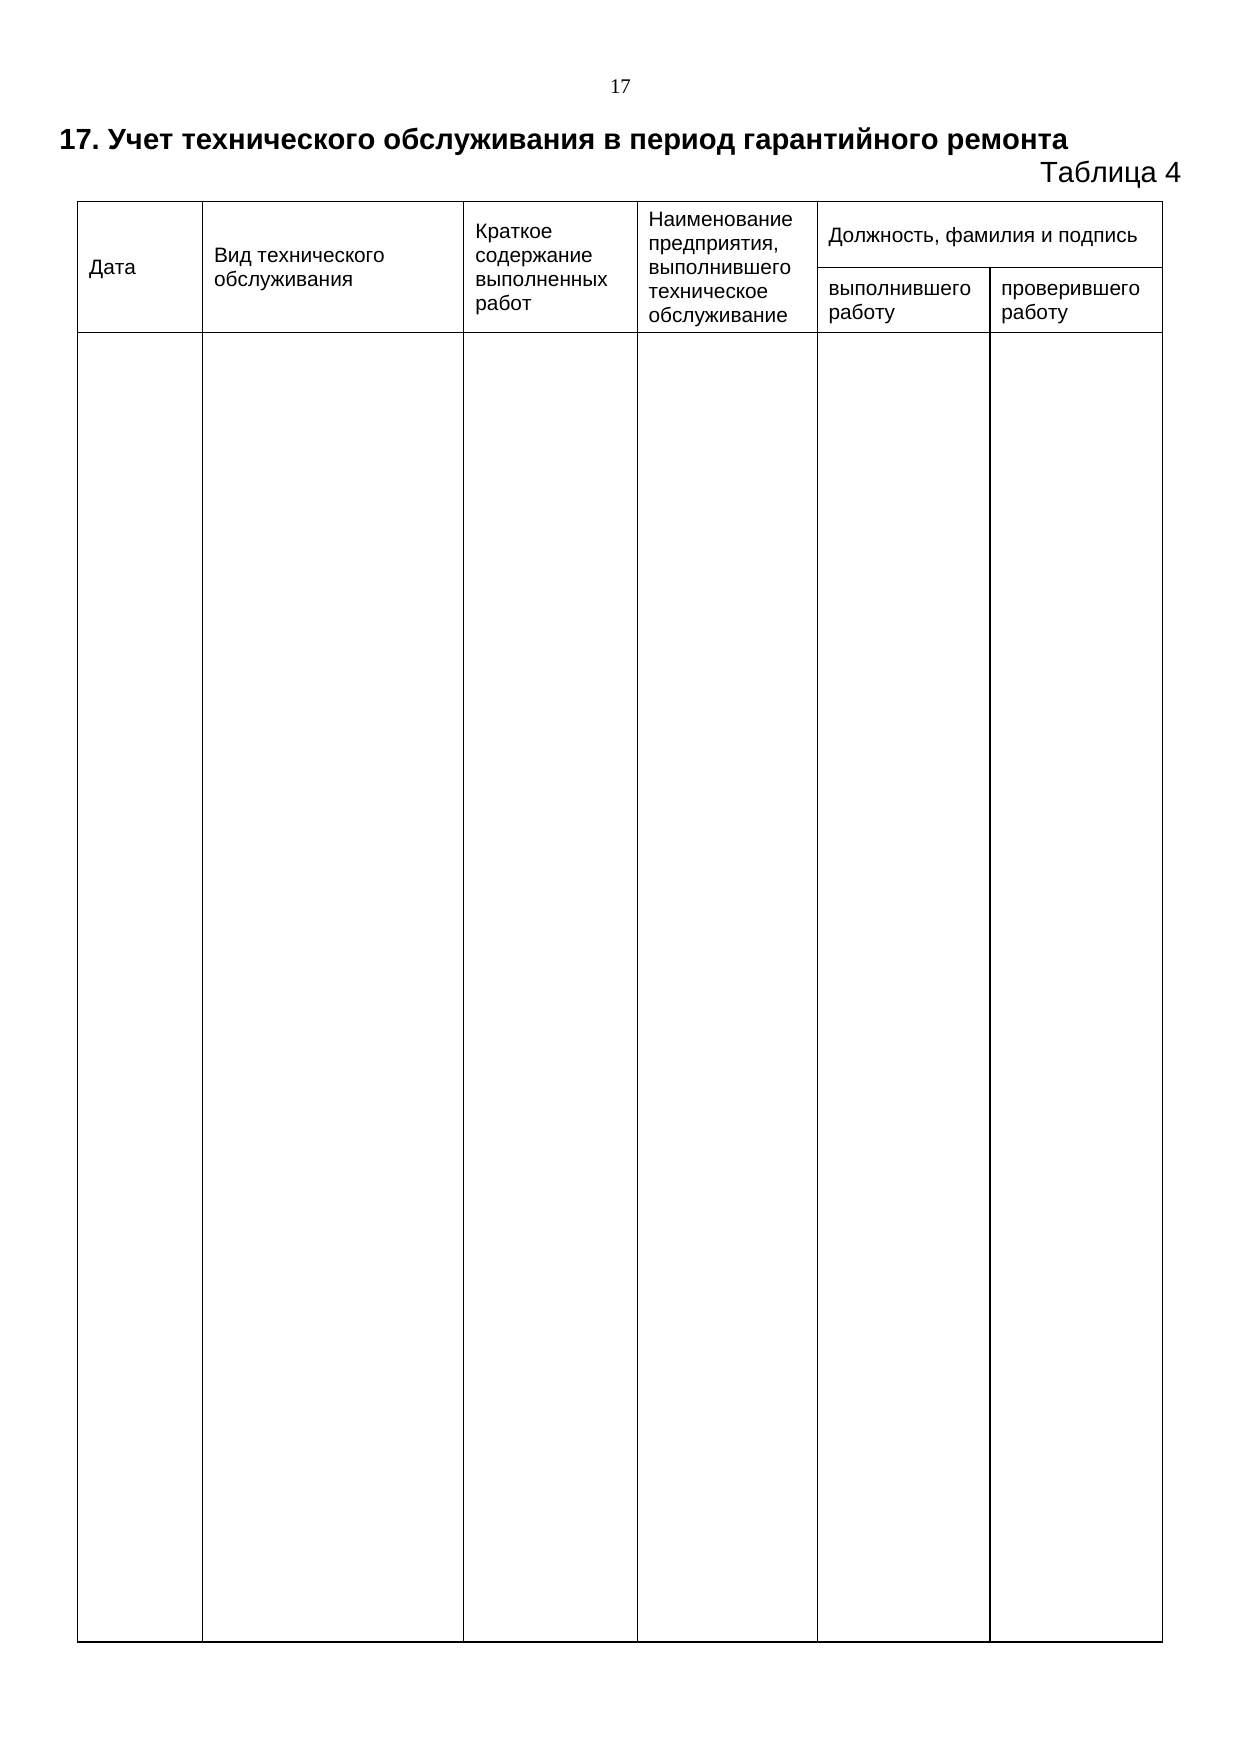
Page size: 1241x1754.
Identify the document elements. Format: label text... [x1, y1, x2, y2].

table_header Краткое содержание выполненных работ [464, 202, 637, 332]
table_header Должность, фамилия и подпись [818, 202, 1162, 267]
table_cell [203, 333, 463, 1641]
table_header Дата [78, 202, 202, 332]
table_cell выполнившего работу [818, 268, 989, 332]
table_header Наименование предприятия, выполнившего техническое обслуживание [638, 202, 817, 332]
table_cell [818, 333, 989, 1641]
text 17. Учет технического обслуживания в период гарантийного ремонта [59, 122, 1181, 156]
table_header Вид технического обслуживания [203, 202, 463, 332]
table_cell [78, 333, 202, 1641]
text Таблица 4 [59, 156, 1181, 189]
table_cell [464, 333, 637, 1641]
table_cell проверившего работу [991, 268, 1162, 332]
table_cell [638, 333, 817, 1641]
table_cell [991, 333, 1162, 1641]
